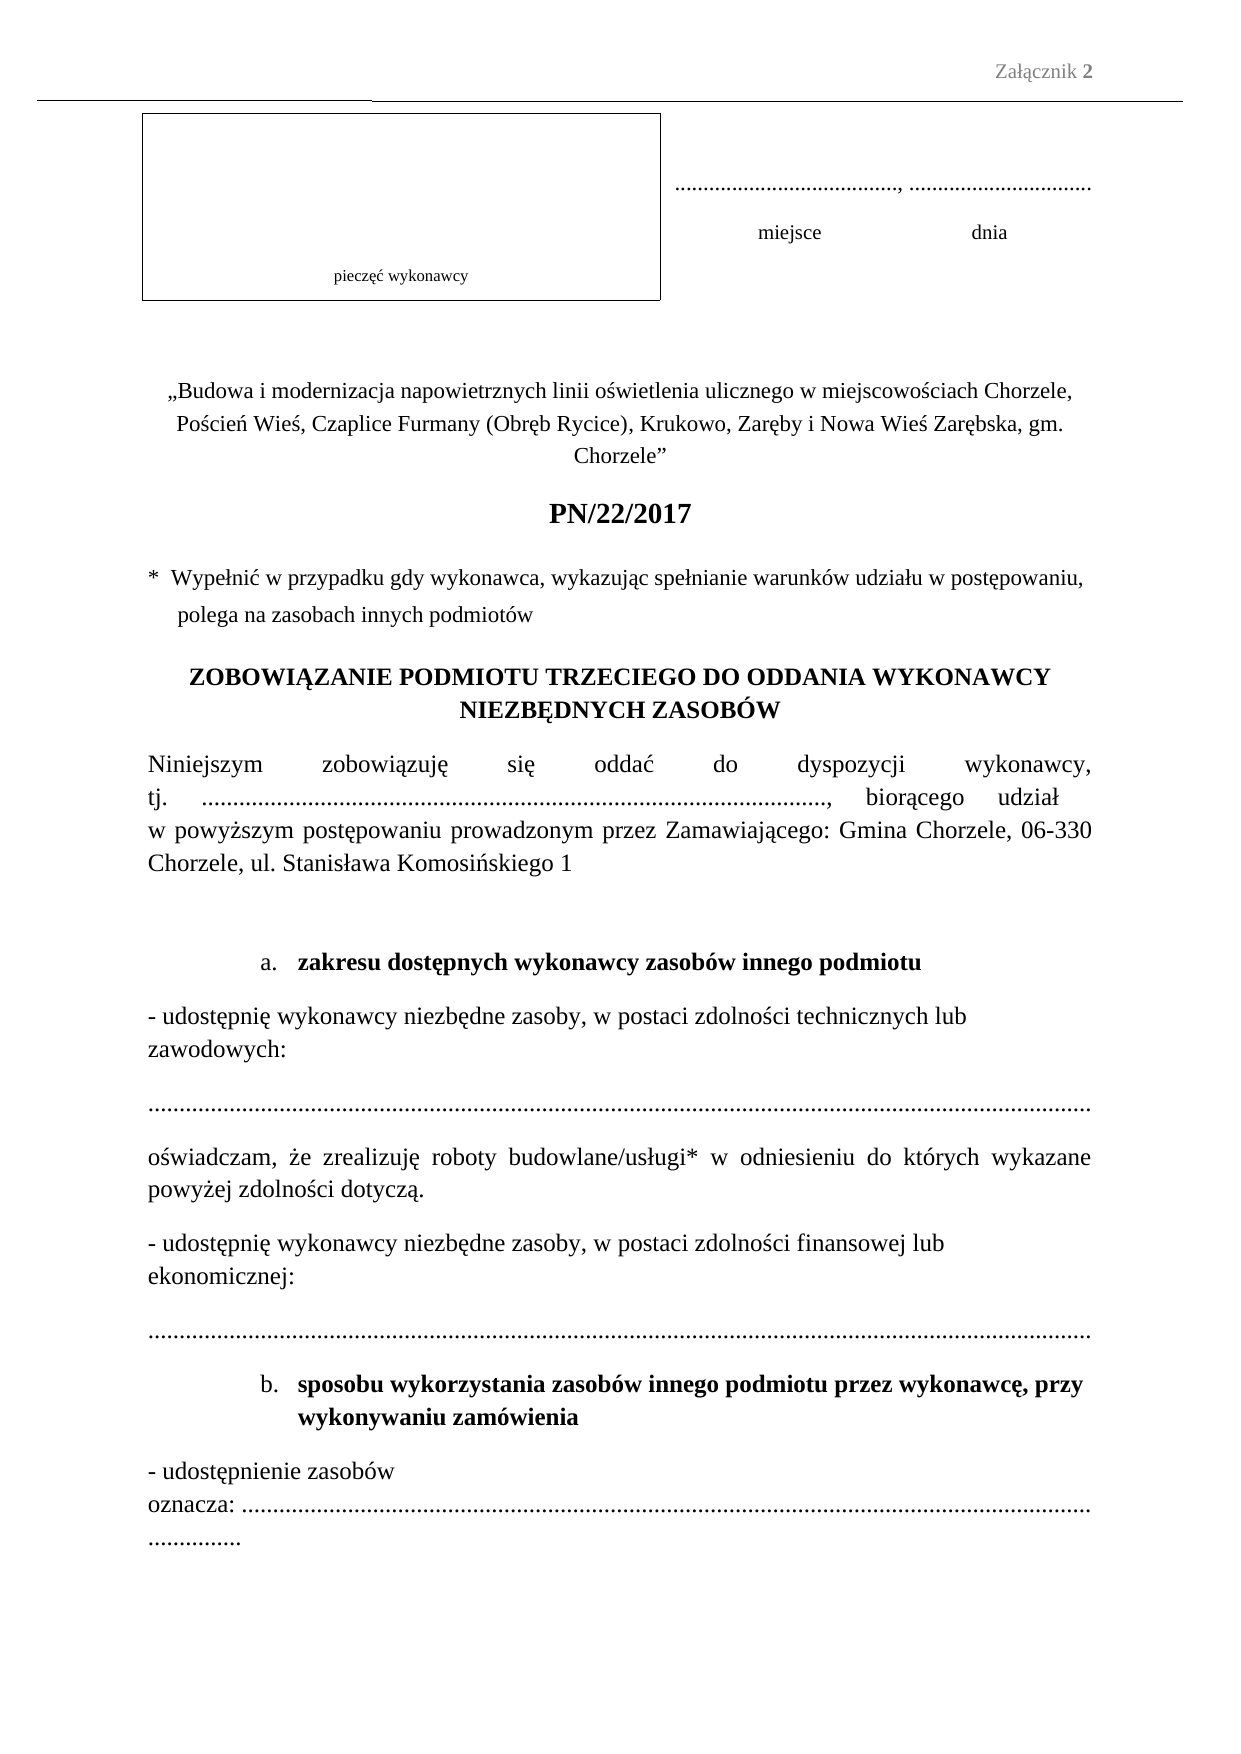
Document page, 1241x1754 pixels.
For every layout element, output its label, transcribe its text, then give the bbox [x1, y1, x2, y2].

text - udostępnienie zasobów oznacza: ....................................................................................................................................................... [148, 1456, 1092, 1551]
text „Budowa i modernizacja napowietrznych linii oświetlenia ulicznego w miejscowościach Chorzele, Poścień Wieś, Czaplice Furmany (Obręb Rycice), Krukowo, Zaręby i Nowa Wieś Zarębska, gm. Chorzele” [148, 373, 1092, 470]
text - udostępnię wykonawcy niezbędne zasoby, w postaci zdolności technicznych lub zawodowych: [148, 1001, 1092, 1063]
text miejsce dnia [673, 220, 1092, 244]
text * Wypełnić w przypadku gdy wykonawca, wykazując spełnianie warunków udziału w postępowaniu, polega na zasobach innych podmiotów [148, 564, 1092, 627]
list zakresu dostępnych wykonawcy zasobów innego podmiotu [260, 947, 1092, 976]
text - udostępnię wykonawcy niezbędne zasoby, w postaci zdolności finansowej lub ekonomicznej: [148, 1228, 1092, 1290]
list sposobu wykorzystania zasobów innego podmiotu przez wykonawcę, przy wykonywaniu zamówienia [260, 1369, 1092, 1431]
text ....................................................................................................................................................... [148, 1315, 1092, 1344]
text ZOBOWIĄZANIE PODMIOTU TRZECIEGO DO ODDANIA WYKONAWCY NIEZBĘDNYCH ZASOBÓW [148, 662, 1092, 724]
text ....................................................................................................................................................... [148, 1088, 1092, 1116]
text Niniejszym zobowiązuję się oddać do dyspozycji wykonawcy, tj. ...................................................................................................., biorącego udział w powyższym postępowaniu prowadzonym przez Zamawiającego: Gmina Chorzele, 06-330 Chorzele, ul. Stanisława Komosińskiego 1 [148, 749, 1092, 877]
text ......................................., ................................ [661, 169, 1092, 196]
text PN/22/2017 [148, 497, 1092, 530]
text oświadczam, że zrealizuję roboty budowlane/usługi* w odniesieniu do których wykazane powyżej zdolności dotyczą. [148, 1142, 1092, 1203]
